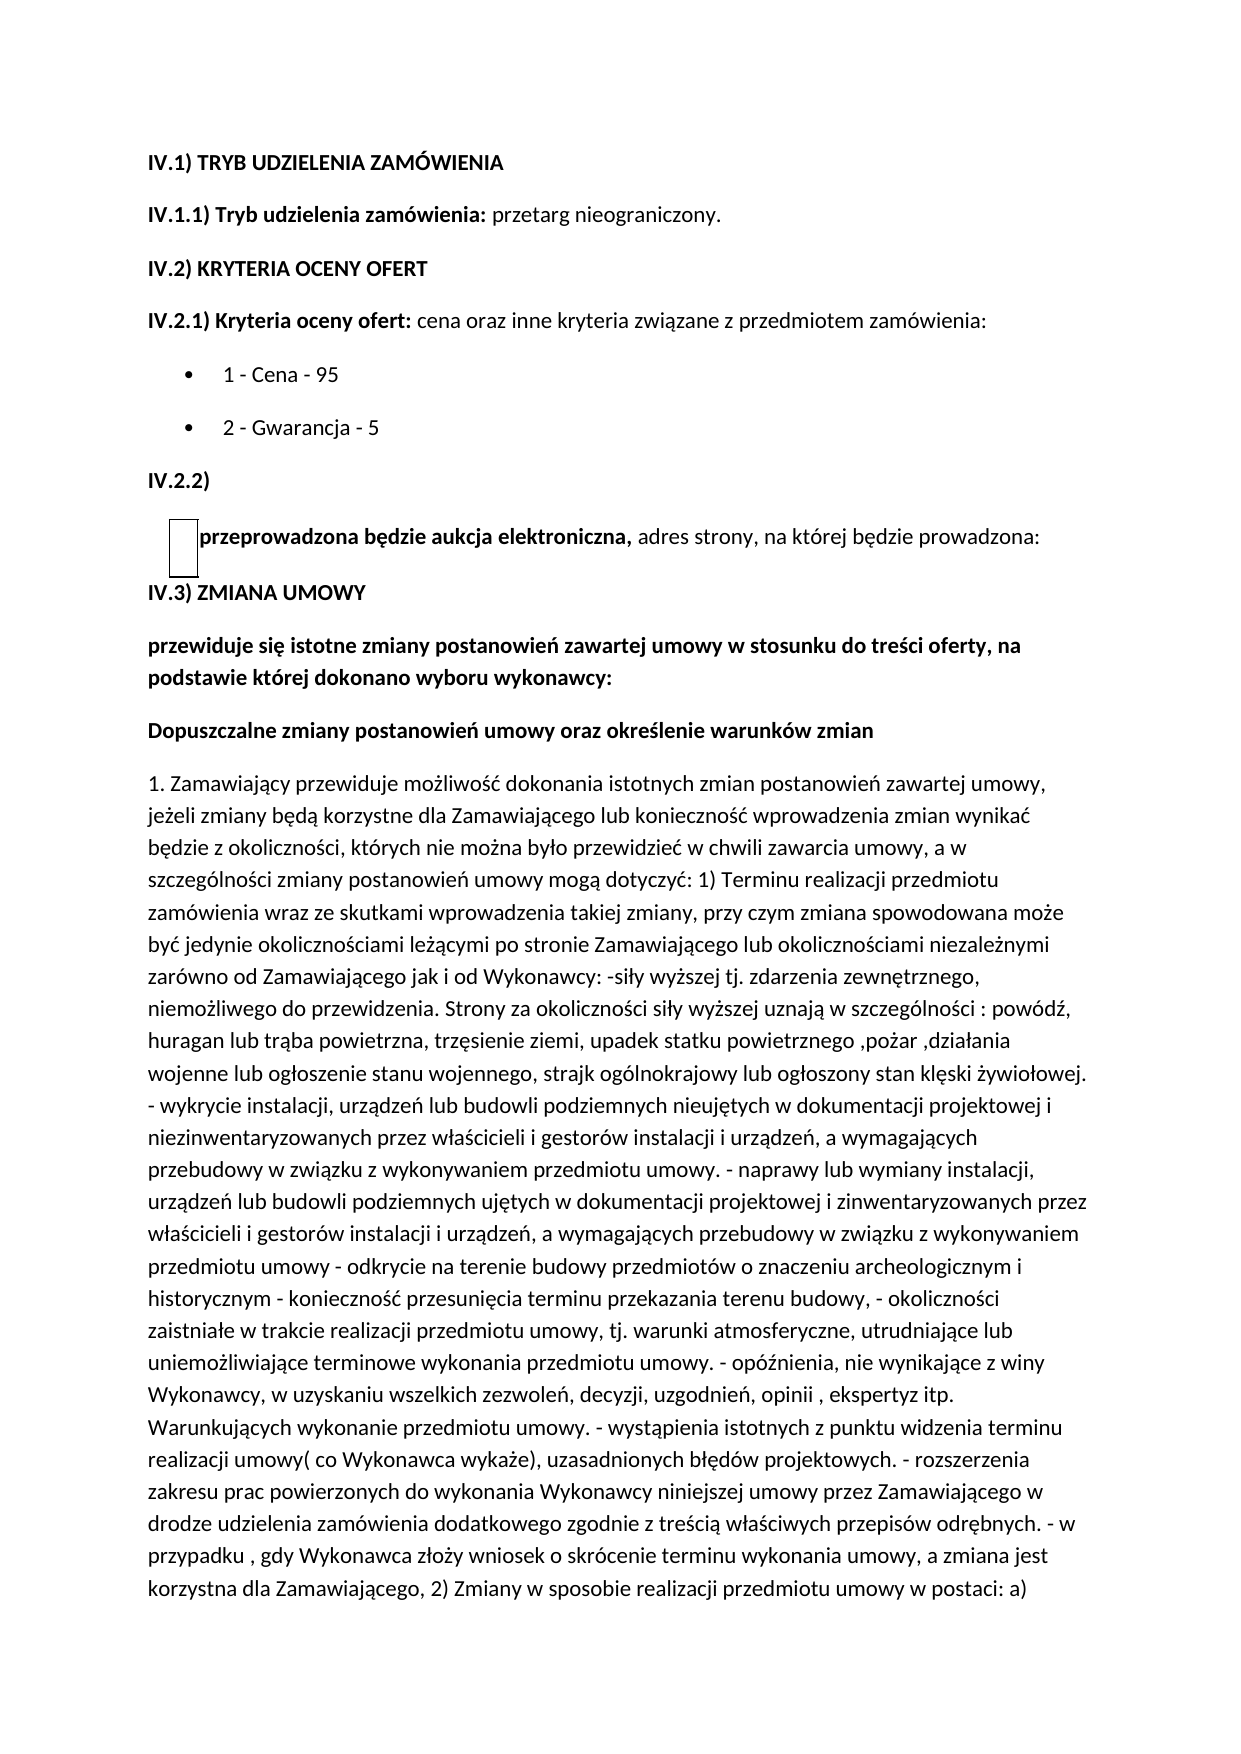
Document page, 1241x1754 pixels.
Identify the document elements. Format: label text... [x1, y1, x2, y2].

text przewiduje się istotne zmiany postanowień zawartej umowy w stosunku do treści oferty, na podstawie której dokonano wyboru wykonawcy: [148, 631, 1093, 691]
text IV.1) TRYB UDZIELENIA ZAMÓWIENIA [148, 148, 1093, 176]
list 2 - Gwarancja - 5 [185, 413, 1093, 441]
text IV.2.1) Kryteria oceny ofert: cena oraz inne kryteria związane z przedmiotem zamówienia: [148, 307, 1093, 335]
text IV.2) KRYTERIA OCENY OFERT [148, 254, 1093, 282]
text IV.3) ZMIANA UMOWY [148, 578, 1093, 606]
table_header przeprowadzona będzie aukcja elektroniczna, adres strony, na której będzie prowadzona: [198, 519, 1047, 576]
text IV.2.2) [148, 466, 1093, 494]
text IV.1.1) Tryb udzielenia zamówienia: przetarg nieograniczony. [148, 201, 1093, 229]
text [148, 769, 1093, 1602]
list 1 - Cena - 95 [185, 360, 1093, 388]
text Dopuszczalne zmiany postanowień umowy oraz określenie warunków zmian [148, 716, 1093, 744]
table_header [170, 520, 197, 576]
